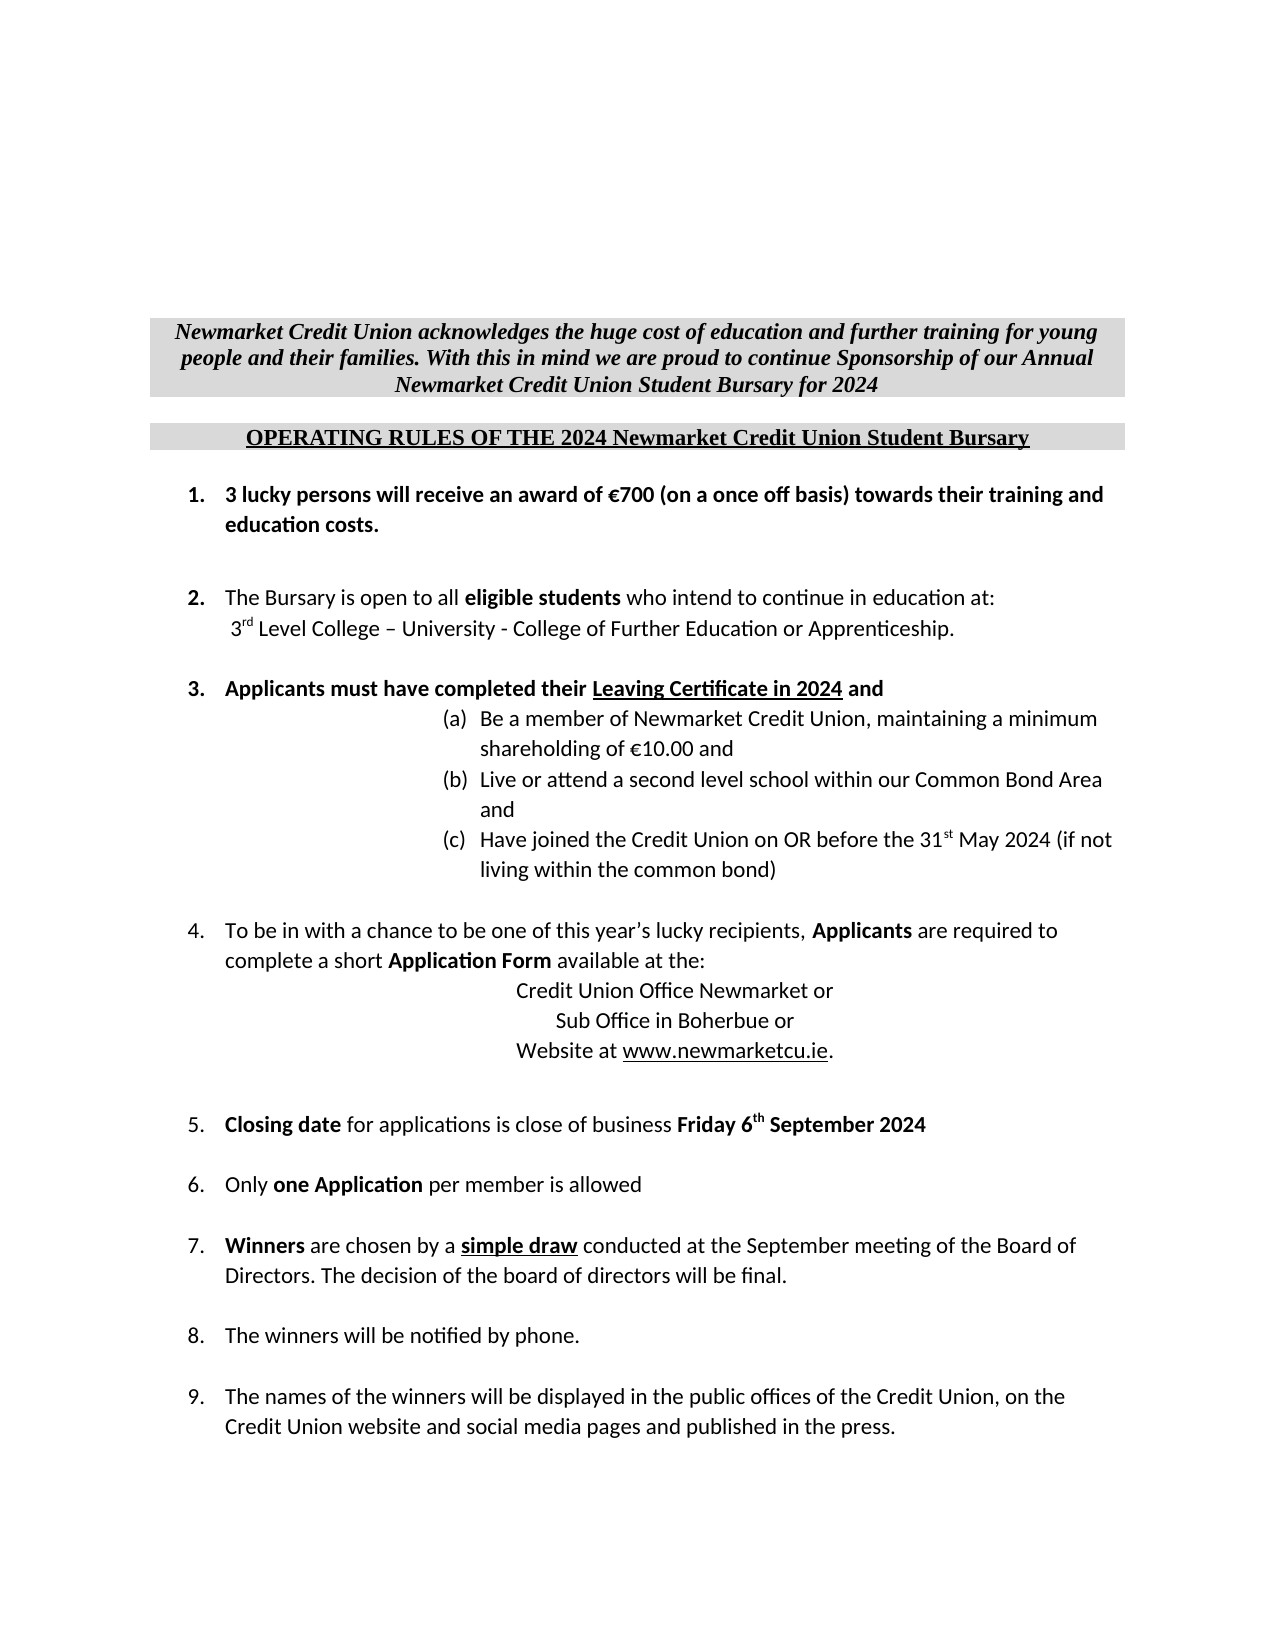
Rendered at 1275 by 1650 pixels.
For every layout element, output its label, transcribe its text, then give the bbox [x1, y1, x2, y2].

list Only one Application per member is allowed [187, 1170, 1125, 1198]
list Have joined the Credit Union on OR before the 31st May 2024 (if not living within the common bond) [442, 825, 1125, 883]
list Credit Union Office Newmarket or [225, 976, 1125, 1004]
text OPERATING RULES OF THE 2024 Newmarket Credit Union Student Bursary [150, 423, 1125, 450]
list The Bursary is open to all eligible students who intend to continue in education at: [187, 583, 1125, 612]
list Closing date for applications is close of business Friday 6th September 2024 [187, 1110, 1125, 1138]
list Applicants must have completed their Leaving Certificate in 2024 and [187, 674, 1125, 702]
list Sub Office in Boherbue or [225, 1006, 1125, 1034]
list Live or attend a second level school within our Common Bond Area and [442, 765, 1125, 823]
list Winners are chosen by a simple draw conducted at the September meeting of the Board of Directors. The decision of the board of directors will be final. [187, 1231, 1125, 1289]
list Be a member of Newmarket Credit Union, maintaining a minimum shareholding of €10.00 and [442, 704, 1125, 763]
list 3rd Level College – University - College of Further Education or Apprenticeship. [225, 614, 1125, 642]
list To be in with a chance to be one of this year’s lucky recipients, Applicants are required to complete a short Application Form available at the: [187, 916, 1125, 974]
list Website at www.newmarketcu.ie. [225, 1037, 1125, 1065]
list The names of the winners will be displayed in the public offices of the Credit Union, on the Credit Union website and social media pages and published in the press. [187, 1382, 1125, 1440]
text Newmarket Credit Union acknowledges the huge cost of education and further training for young people and their families. With this in mind we are proud to continue Sponsorship of our Annual Newmarket Credit Union Student Bursary for 2024 [150, 318, 1125, 397]
list 3 lucky persons will receive an award of €700 (on a once off basis) towards their training and education costs. [187, 480, 1125, 538]
list The winners will be notified by phone. [187, 1321, 1125, 1349]
